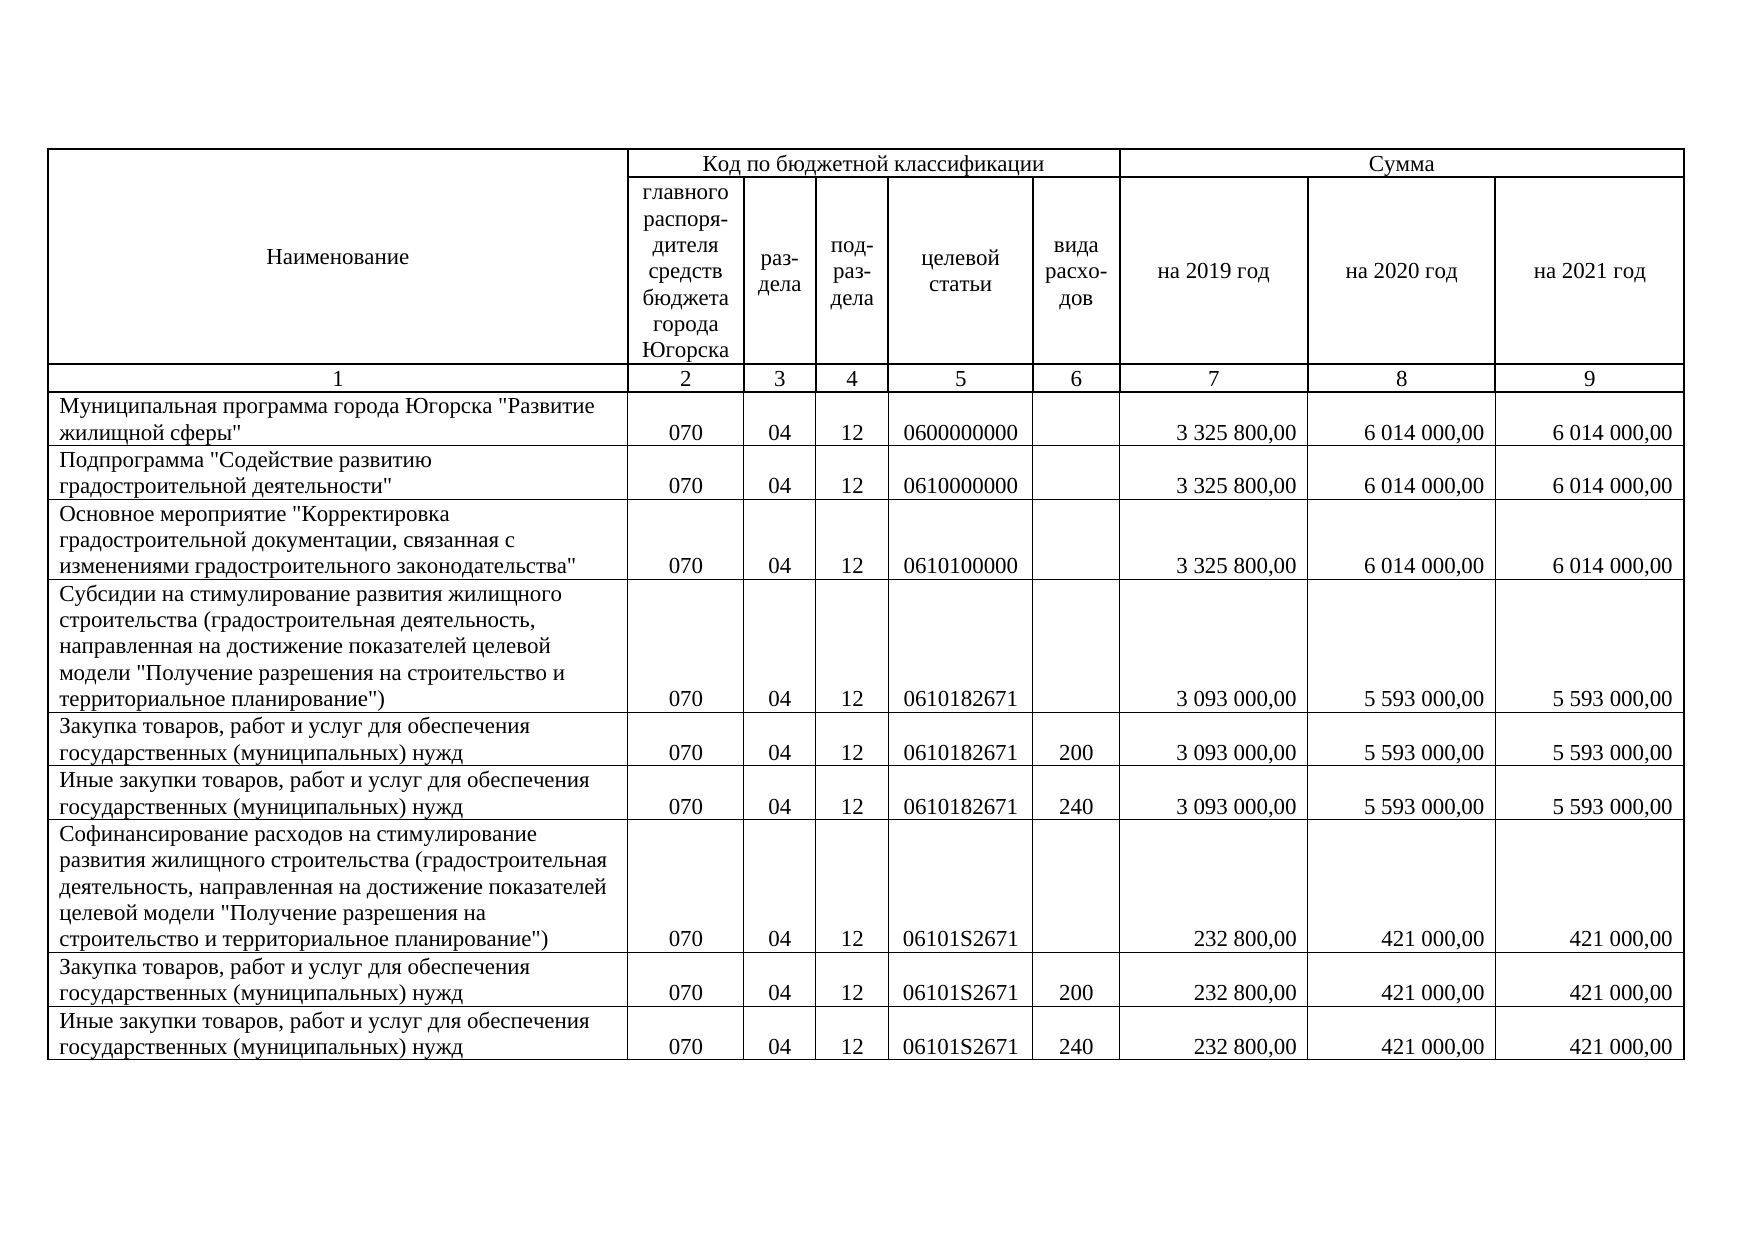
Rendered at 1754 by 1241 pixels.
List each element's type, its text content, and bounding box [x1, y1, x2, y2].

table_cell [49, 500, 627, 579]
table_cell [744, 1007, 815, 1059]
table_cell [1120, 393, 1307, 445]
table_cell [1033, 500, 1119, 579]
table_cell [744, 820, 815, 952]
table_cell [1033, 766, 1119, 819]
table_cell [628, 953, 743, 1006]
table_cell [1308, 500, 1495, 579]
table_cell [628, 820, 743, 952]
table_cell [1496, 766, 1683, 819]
table_cell 7 [1121, 365, 1307, 391]
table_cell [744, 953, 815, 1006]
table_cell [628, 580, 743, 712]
table_cell 1 [49, 365, 627, 391]
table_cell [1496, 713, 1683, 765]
table_cell раз-дела [745, 178, 815, 363]
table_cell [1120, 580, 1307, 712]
table_header Сумма [1121, 150, 1683, 176]
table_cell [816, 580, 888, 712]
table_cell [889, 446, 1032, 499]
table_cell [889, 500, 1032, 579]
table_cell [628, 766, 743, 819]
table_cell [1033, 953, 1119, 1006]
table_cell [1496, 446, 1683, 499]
table_cell на 2019 год [1121, 178, 1307, 363]
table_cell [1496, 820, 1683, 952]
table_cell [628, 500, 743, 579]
table_cell вида расхо-дов [1034, 178, 1119, 363]
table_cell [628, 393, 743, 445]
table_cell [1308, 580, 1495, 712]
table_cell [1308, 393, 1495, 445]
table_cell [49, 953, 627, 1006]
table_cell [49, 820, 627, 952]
table_cell 5 [889, 365, 1032, 391]
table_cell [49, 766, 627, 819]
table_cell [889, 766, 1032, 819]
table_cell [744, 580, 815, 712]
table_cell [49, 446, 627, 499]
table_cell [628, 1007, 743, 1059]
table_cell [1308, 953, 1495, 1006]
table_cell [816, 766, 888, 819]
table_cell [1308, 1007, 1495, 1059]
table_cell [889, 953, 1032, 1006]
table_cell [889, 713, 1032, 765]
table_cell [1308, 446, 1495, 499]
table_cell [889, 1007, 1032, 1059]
table_cell на 2020 год [1309, 178, 1494, 363]
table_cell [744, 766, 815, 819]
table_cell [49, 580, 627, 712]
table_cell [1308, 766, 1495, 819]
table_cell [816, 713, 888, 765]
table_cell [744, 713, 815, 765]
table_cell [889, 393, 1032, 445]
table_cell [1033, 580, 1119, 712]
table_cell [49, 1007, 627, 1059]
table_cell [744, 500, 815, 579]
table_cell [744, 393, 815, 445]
table_header Наименование [49, 150, 627, 363]
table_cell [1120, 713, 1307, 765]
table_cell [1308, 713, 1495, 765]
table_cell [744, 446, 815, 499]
table_cell 3 [745, 365, 815, 391]
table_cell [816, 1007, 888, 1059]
table_cell 4 [817, 365, 887, 391]
table_cell 2 [629, 365, 743, 391]
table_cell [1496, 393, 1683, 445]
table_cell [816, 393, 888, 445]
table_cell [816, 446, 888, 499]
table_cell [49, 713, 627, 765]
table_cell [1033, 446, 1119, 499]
table_cell на 2021 год [1496, 178, 1683, 363]
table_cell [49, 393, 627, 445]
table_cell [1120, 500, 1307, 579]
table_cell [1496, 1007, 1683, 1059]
table_cell 6 [1034, 365, 1119, 391]
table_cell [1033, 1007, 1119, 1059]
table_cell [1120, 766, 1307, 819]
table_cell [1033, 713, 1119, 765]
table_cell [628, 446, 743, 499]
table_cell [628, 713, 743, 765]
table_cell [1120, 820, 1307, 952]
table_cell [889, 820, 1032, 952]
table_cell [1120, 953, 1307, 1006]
table_cell главного распоря-дителя средств бюджета города Югорска [629, 178, 743, 363]
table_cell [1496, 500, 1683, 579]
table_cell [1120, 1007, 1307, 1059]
table_header Код по бюджетной классификации [629, 150, 1119, 176]
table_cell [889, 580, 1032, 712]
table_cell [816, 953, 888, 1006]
table_cell 8 [1309, 365, 1494, 391]
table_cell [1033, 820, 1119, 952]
table_cell целевой статьи [889, 178, 1032, 363]
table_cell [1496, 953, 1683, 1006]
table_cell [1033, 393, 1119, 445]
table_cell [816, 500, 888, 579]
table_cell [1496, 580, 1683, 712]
table_cell 9 [1496, 365, 1683, 391]
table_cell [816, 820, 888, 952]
table_cell под-раз-дела [817, 178, 887, 363]
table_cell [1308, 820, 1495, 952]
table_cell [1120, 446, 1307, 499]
